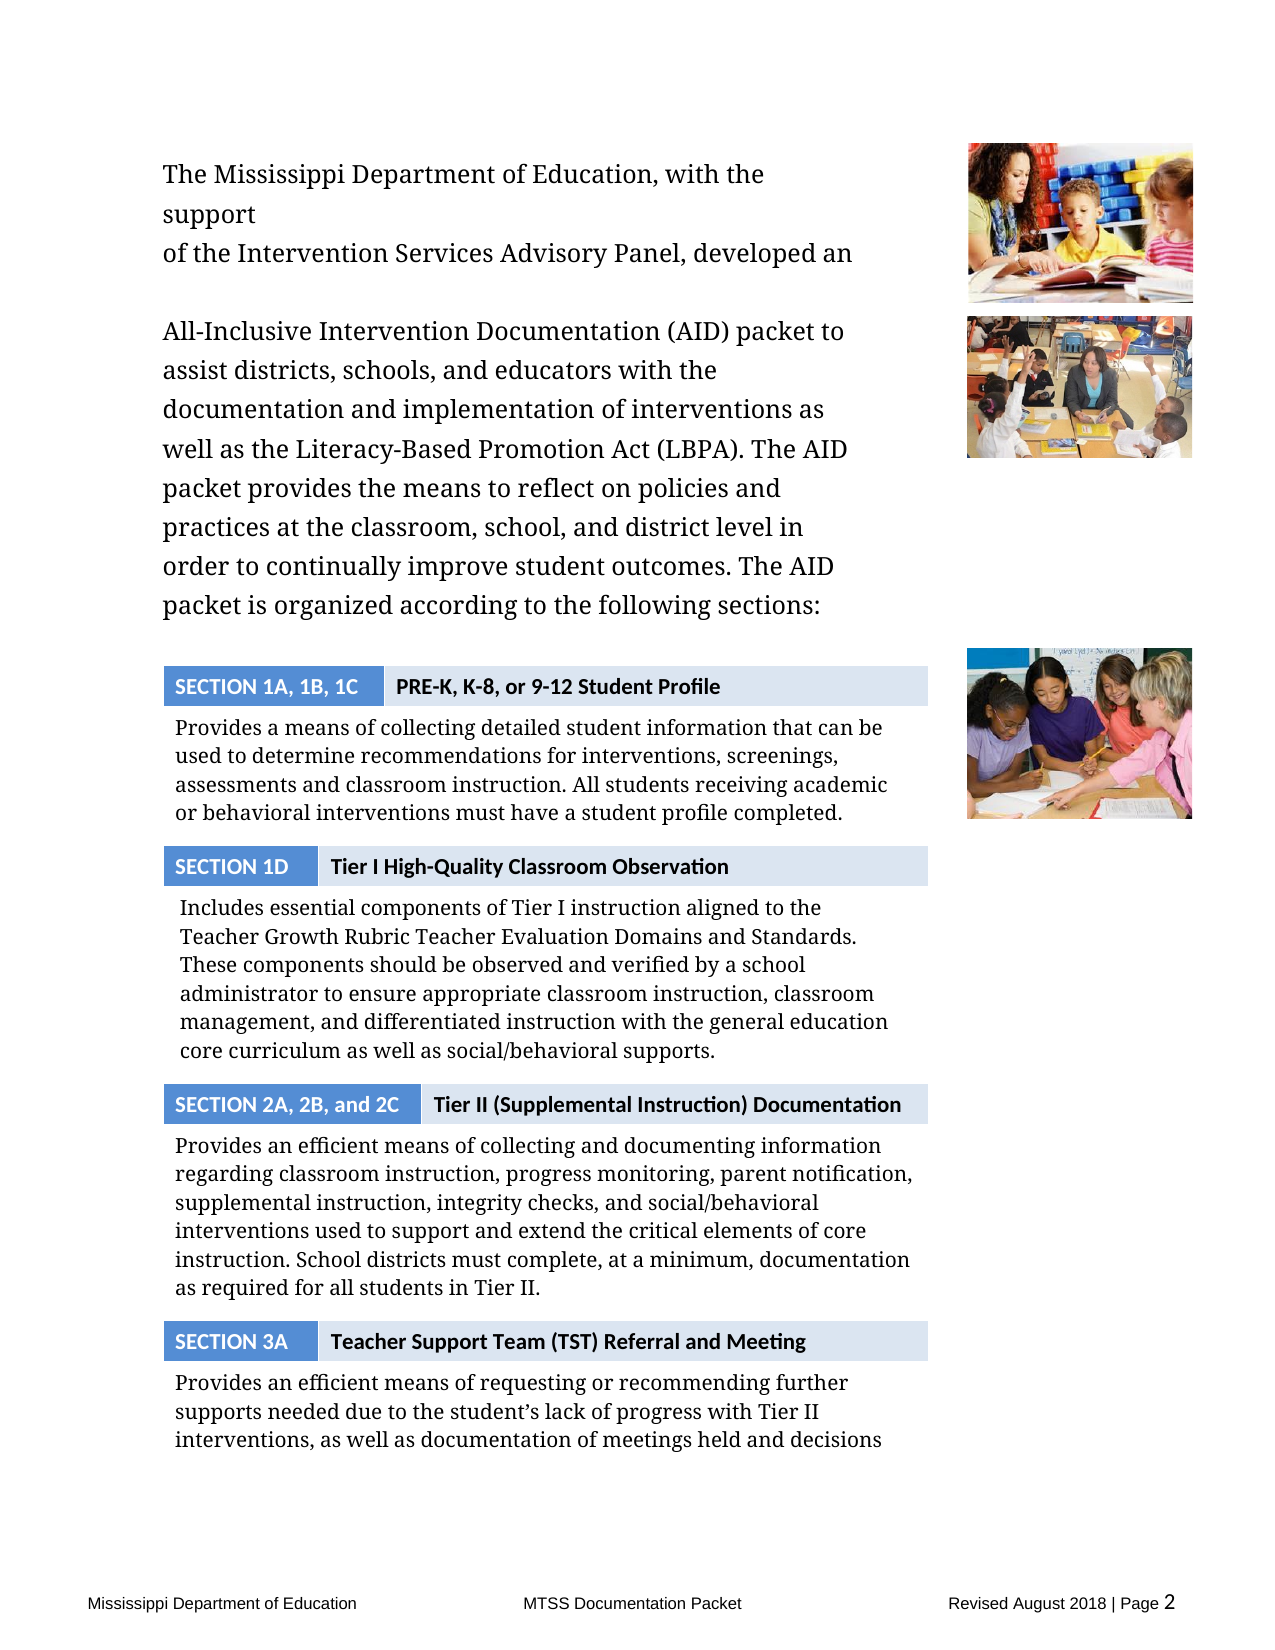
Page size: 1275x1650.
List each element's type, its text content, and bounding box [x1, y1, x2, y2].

picture [967, 316, 1193, 458]
picture [967, 648, 1193, 819]
table_cell Includes essential components of Tier I instruction aligned to the Teacher Growth Rubric Teacher Evaluation Domains and Standards. These components should be observed and verified by a school administrator to ensure appropriate classroom instruction, classroom management, and differentiated instruction with the general education core curriculum as well as social/behavioral supports. [164, 888, 928, 1083]
table_header PRE-K, K-8, or 9-12 Student Profile [385, 666, 928, 706]
table_cell Provides a means of collecting detailed student information that can be used to determine recommendations for interventions, screenings, assessments and classroom instruction. All students receiving academic or behavioral interventions must have a student profile completed. [164, 707, 928, 845]
table_cell Tier I High-Quality Classroom Observation [319, 846, 928, 886]
table_cell Provides an efficient means of collecting and documenting information regarding classroom instruction, progress monitoring, parent notification, supplemental instruction, integrity checks, and social/behavioral interventions used to support and extend the critical elements of core instruction. School districts must complete, at a minimum, documentation as required for all students in Tier II. [164, 1125, 928, 1320]
text The Mississippi Department of Education, with the support of the Intervention Services Advisory Panel, developed an All-Inclusive Intervention Documentation (AID) packet to assist districts, schools, and educators with the documentation and implementation of interventions as well as the Literacy-Based Promotion Act (LBPA). The AID packet provides the means to reflect on policies and practices at the classroom, school, and district level in order to continually improve student outcomes. The AID packet is organized according to the following sections: [162, 157, 858, 622]
table_header SECTION 1A, 1B, 1C [164, 666, 384, 706]
table_cell SECTION 1D [164, 846, 318, 886]
table_cell Tier II (Supplemental Instruction) Documentation [422, 1084, 928, 1124]
table_cell Teacher Support Team (TST) Referral and Meeting [319, 1321, 928, 1361]
picture [968, 143, 1194, 303]
table_cell SECTION 2A, 2B, and 2C [164, 1084, 421, 1124]
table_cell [164, 1362, 928, 1460]
table_cell SECTION 3A [164, 1321, 318, 1361]
